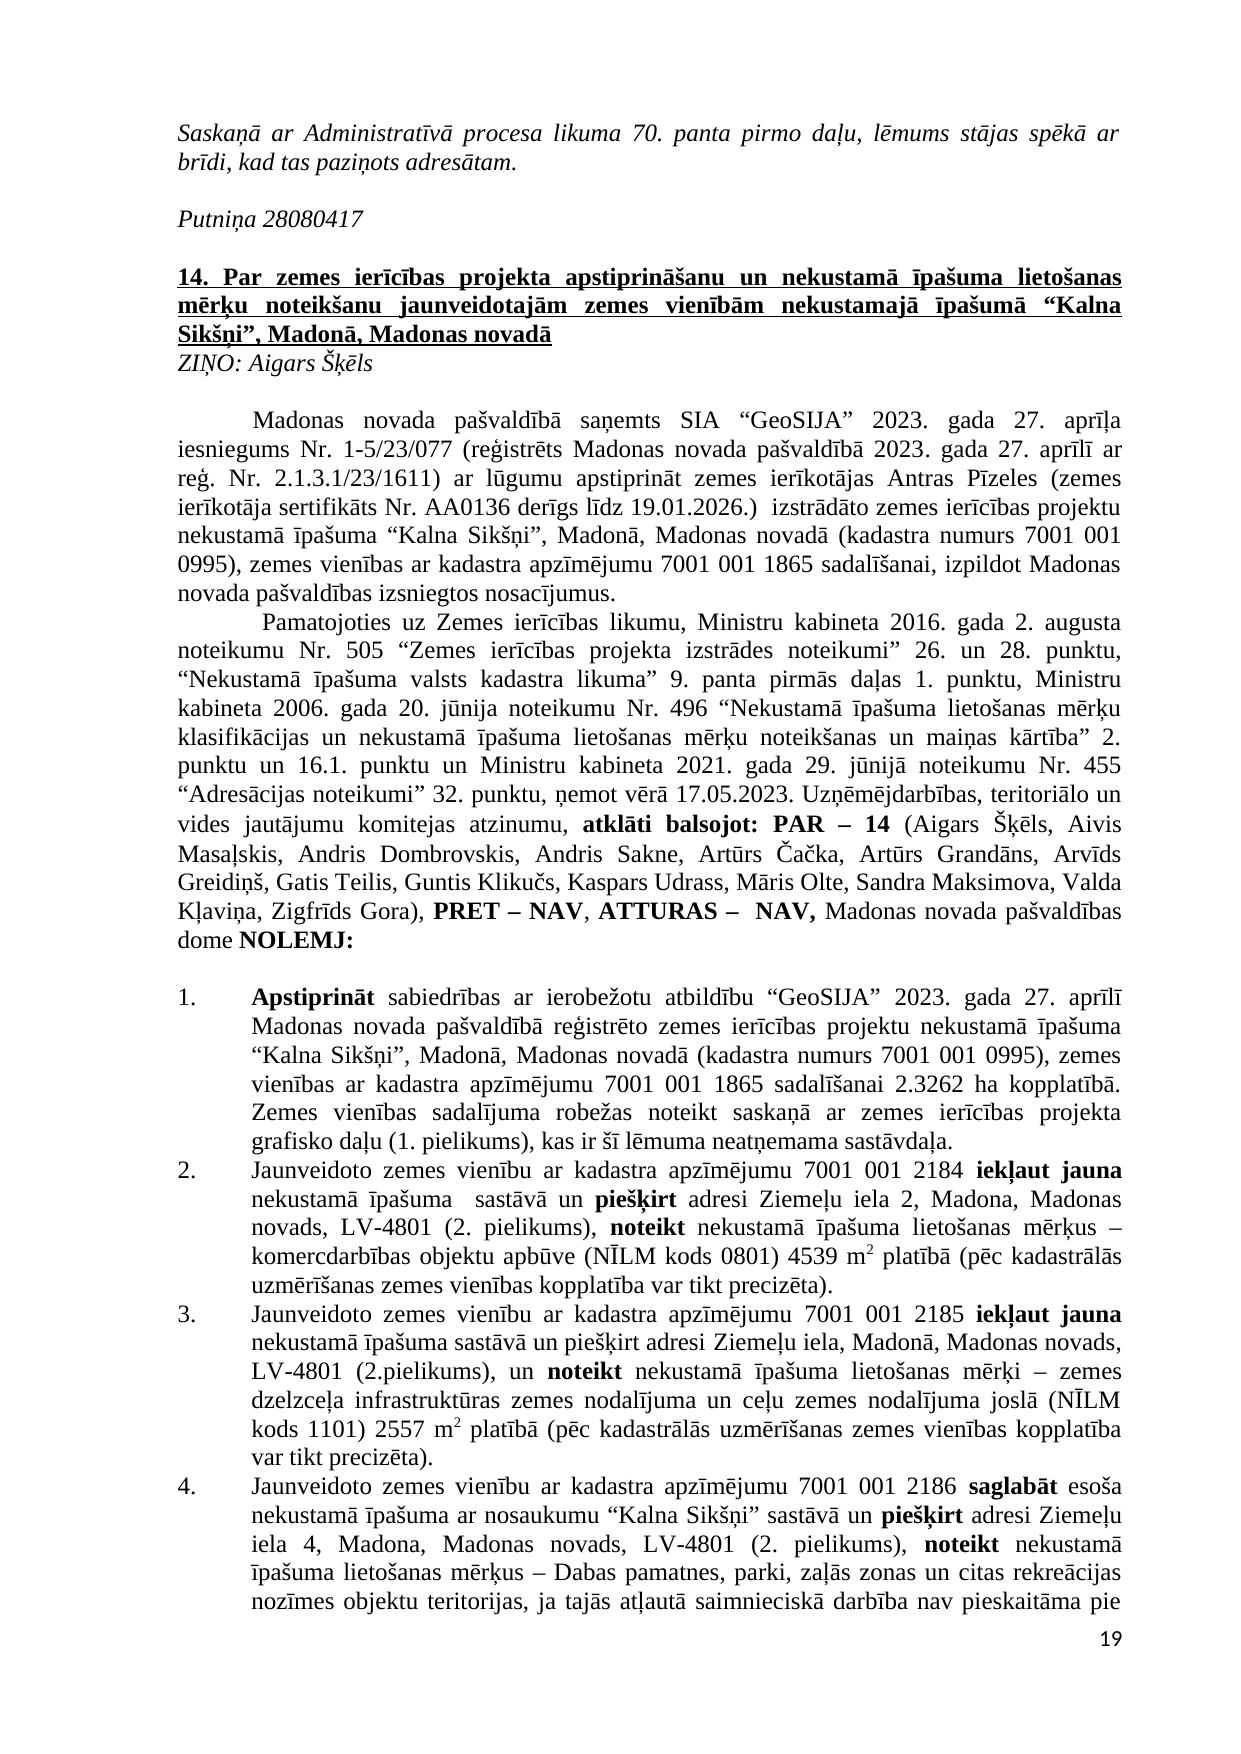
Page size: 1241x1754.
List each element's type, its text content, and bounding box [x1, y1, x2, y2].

text 14. Par zemes ierīcības projekta apstiprināšanu un nekustamā īpašuma lietošanas mērķu noteikšanu jaunveidotajām zemes vienībām nekustamajā īpašumā “Kalna Sikšņi”, Madonā, Madonas novadā [177, 288, 1122, 316]
list Apstiprināt sabiedrības ar ierobežotu atbildību “GeoSIJA” 2023. gada 27. aprīlī Madonas novada pašvaldībā reģistrēto zemes ierīcības projektu nekustamā īpašuma “Kalna Sikšņi”, Madonā, Madonas novadā (kadastra numurs 7001 001 0995), zemes vienības ar kadastra apzīmējumu 7001 001 1865 sadalīšanai 2.3262 ha kopplatībā. Zemes vienības sadalījuma robežas noteikt saskaņā ar zemes ierīcības projekta grafisko daļu (1. pielikums), kas ir šī lēmuma neatņemama sastāvdaļa. [177, 982, 1122, 1155]
list Jaunveidoto zemes vienību ar kadastra apzīmējumu 7001 001 2184 iekļaut jauna nekustamā īpašuma sastāvā un piešķirt adresi Ziemeļu iela 2, Madona, Madonas novads, LV-4801 (2. pielikums), noteikt nekustamā īpašuma lietošanas mērķus – komercdarbības objektu apbūve (NĪLM kods 0801) 4539 m2 platībā (pēc kadastrālās uzmērīšanas zemes vienības kopplatība var tikt precizēta). [177, 1155, 1122, 1299]
text 14. Par zemes ierīcības projekta apstiprināšanu un nekustamā īpašuma lietošanas mērķu noteikšanu jaunveidotajām zemes vienībām nekustamajā īpašumā “Kalna Sikšņi”, Madonā, Madonas novadā [177, 262, 1122, 287]
text ZIŅO: Aigars Šķēls [177, 348, 1122, 377]
text Madonas novada pašvaldībā saņemts SIA “GeoSIJA” 2023. gada 27. aprīļa iesniegums Nr. 1-5/23/077 (reģistrēts Madonas novada pašvaldībā 2023. gada 27. aprīlī ar reģ. Nr. 2.1.3.1/23/1611) ar lūgumu apstiprināt zemes ierīkotājas Antras Pīzeles (zemes ierīkotāja sertifikāts Nr. AA0136 derīgs līdz 19.01.2026.) izstrādāto zemes ierīcības projektu nekustamā īpašuma “Kalna Sikšņi”, Madonā, Madonas novadā (kadastra numurs 7001 001 0995), zemes vienības ar kadastra apzīmējumu 7001 001 1865 sadalīšanai, izpildot Madonas novada pašvaldības izsniegtos nosacījumus. [177, 406, 1122, 607]
text Saskaņā ar Administratīvā procesa likuma 70. panta pirmo daļu, lēmums stājas spēkā ar brīdi, kad tas paziņots adresātam. [177, 118, 1122, 176]
text Pamatojoties uz Zemes ierīcības likumu, Ministru kabineta 2016. gada 2. augusta noteikumu Nr. 505 “Zemes ierīcības projekta izstrādes noteikumi” 26. un 28. punktu, “Nekustamā īpašuma valsts kadastra likuma” 9. panta pirmās daļas 1. punktu, Ministru kabineta 2006. gada 20. jūnija noteikumu Nr. 496 “Nekustamā īpašuma lietošanas mērķu klasifikācijas un nekustamā īpašuma lietošanas mērķu noteikšanas un maiņas kārtība” 2. punktu un 16.1. punktu un Ministru kabineta 2021. gada 29. jūnijā noteikumu Nr. 455 “Adresācijas noteikumi” 32. punktu, ņemot vērā 17.05.2023. Uzņēmējdarbības, teritoriālo un vides jautājumu komitejas atzinumu, atklāti balsojot: PAR – 14 (Aigars Šķēls, Aivis Masaļskis, Andris Dombrovskis, Andris Sakne, Artūrs Čačka, Artūrs Grandāns, Arvīds Greidiņš, Gatis Teilis, Guntis Klikučs, Kaspars Udrass, Māris Olte, Sandra Maksimova, Valda Kļaviņa, Zigfrīds Gora), PRET – NAV, ATTURAS – NAV, Madonas novada pašvaldības dome NOLEMJ: [177, 607, 1122, 954]
text Putniņa 28080417 [177, 204, 1122, 233]
text 14. Par zemes ierīcības projekta apstiprināšanu un nekustamā īpašuma lietošanas mērķu noteikšanu jaunveidotajām zemes vienībām nekustamajā īpašumā “Kalna Sikšņi”, Madonā, Madonas novadā [177, 317, 1122, 348]
list Jaunveidoto zemes vienību ar kadastra apzīmējumu 7001 001 2185 iekļaut jauna nekustamā īpašuma sastāvā un piešķirt adresi Ziemeļu iela, Madonā, Madonas novads, LV-4801 (2.pielikums), un noteikt nekustamā īpašuma lietošanas mērķi – zemes dzelzceļa infrastruktūras zemes nodalījuma un ceļu zemes nodalījuma joslā (NĪLM kods 1101) 2557 m2 platībā (pēc kadastrālās uzmērīšanas zemes vienības kopplatība var tikt precizēta). [177, 1299, 1122, 1471]
